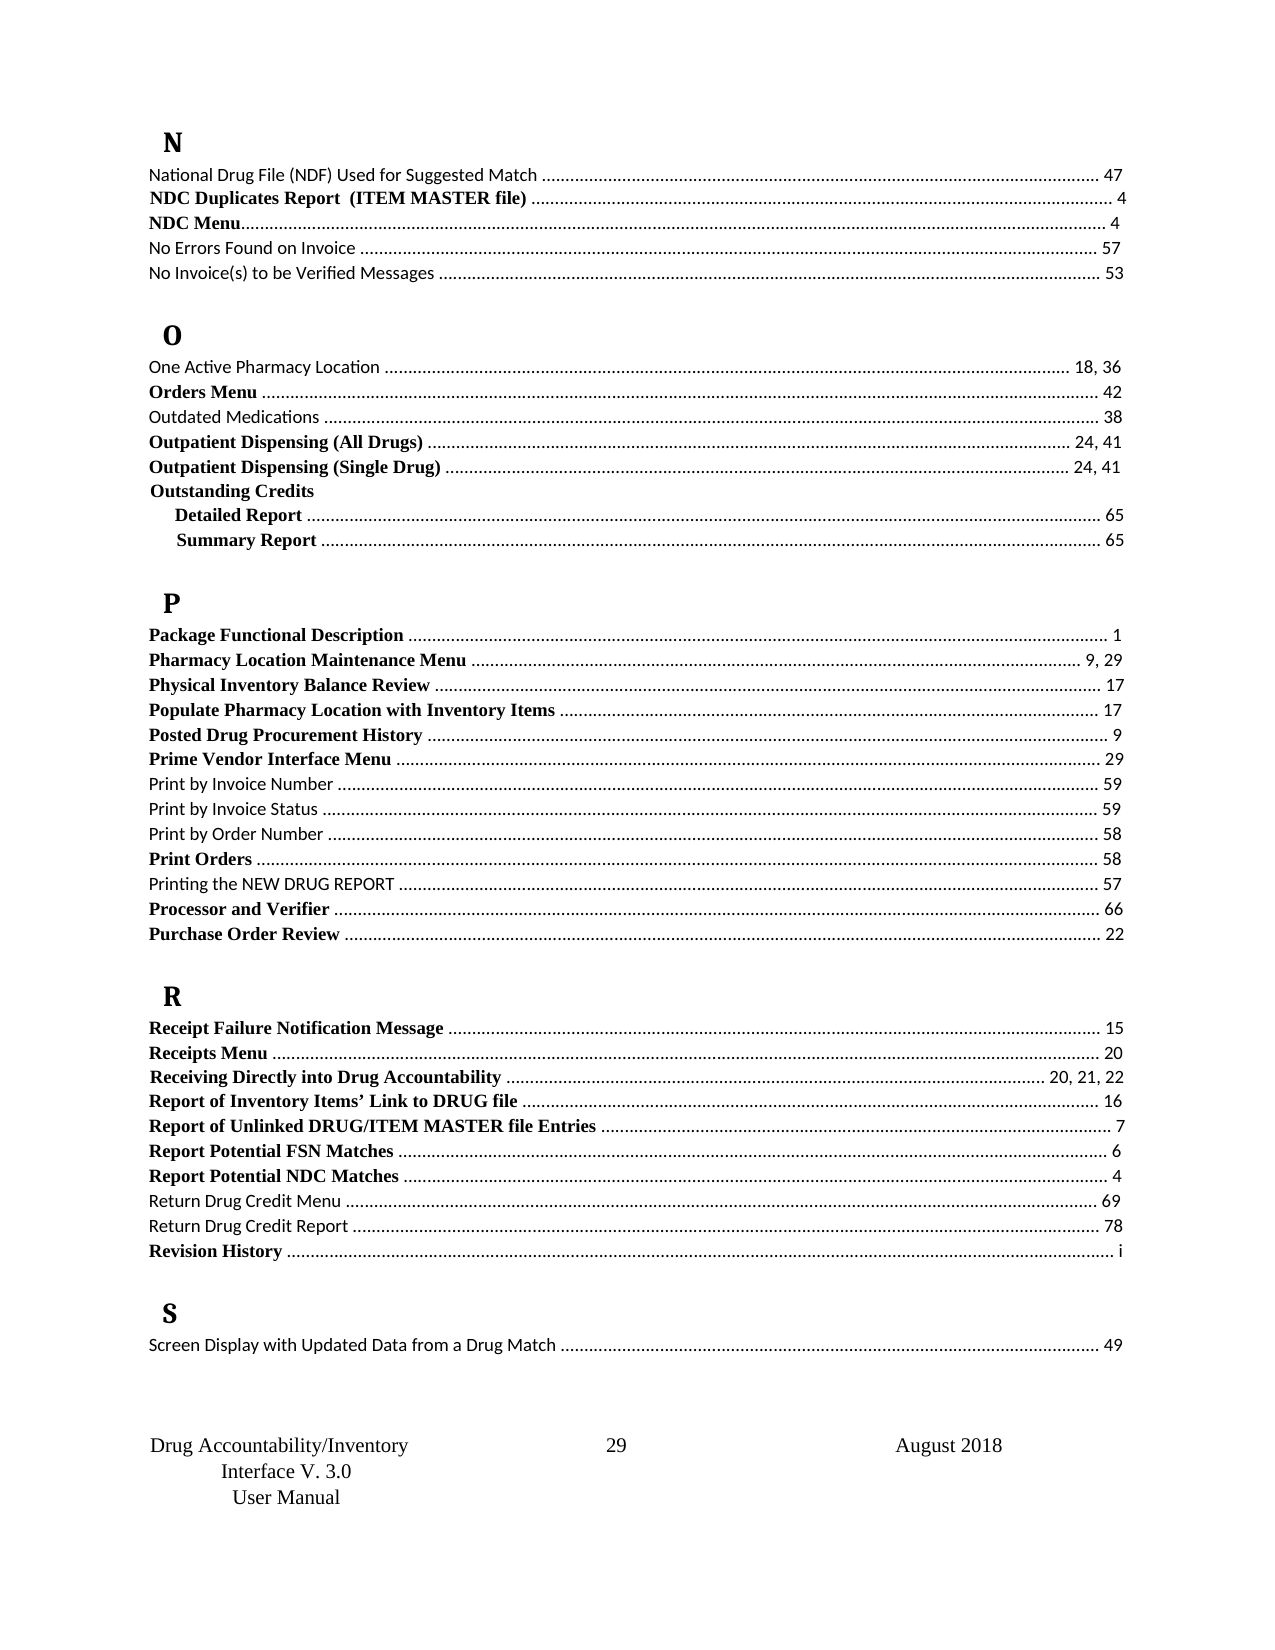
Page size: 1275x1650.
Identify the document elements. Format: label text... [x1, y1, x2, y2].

text Outpatient Dispensing (All Drugs) ........................................................................................................................................ 24, 41 [148, 430, 1143, 453]
text Return Drug Credit Report .............................................................................................................................................................. 78 [148, 1214, 1143, 1237]
text Purchase Order Review ................................................................................................................................................................ 22 [148, 922, 1143, 945]
text Print by Invoice Number ................................................................................................................................................................. 59 [148, 772, 1143, 795]
text S [163, 1297, 1143, 1331]
text Summary Report ..................................................................................................................................................................... 65 [150, 529, 1126, 552]
text National Drug File (NDF) Used for Suggested Match ...................................................................................................................... 47 NDC Duplicates Report (ITEM MASTER file) ........................................................................................................................... 4 [148, 163, 1143, 209]
text Printing the NEW DRUG REPORT .................................................................................................................................................... 57 [148, 872, 1143, 895]
text Outpatient Dispensing (Single Drug) .................................................................................................................................... 24, 41 [148, 455, 1143, 478]
text Receipt Failure Notification Message .......................................................................................................................................... 15 [148, 1016, 1143, 1039]
text Revision History ............................................................................................................................................................................... i [148, 1239, 1143, 1262]
text Outstanding Credits [150, 480, 1143, 501]
text Screen Display with Updated Data from a Drug Match .................................................................................................................. 49 [148, 1333, 1143, 1356]
text Posted Drug Procurement History ................................................................................................................................................ 9 [148, 723, 1143, 746]
text Orders Menu ................................................................................................................................................................................. 42 [148, 380, 1143, 403]
text Prime Vendor Interface Menu ..................................................................................................................................................... 29 [148, 748, 1143, 771]
text R [163, 980, 1143, 1013]
text Report Potential NDC Matches ..................................................................................................................................................... 4 [148, 1164, 1143, 1187]
text One Active Pharmacy Location ................................................................................................................................................. 18, 36 [148, 355, 1143, 378]
text Report of Inventory Items’ Link to DRUG file .......................................................................................................................... 16 [148, 1090, 1143, 1113]
text P [163, 587, 1143, 620]
text Detailed Report ........................................................................................................................................................................ 65 [150, 503, 1126, 526]
text Report of Unlinked DRUG/ITEM MASTER file Entries ............................................................................................................ 7 [148, 1114, 1143, 1137]
text Print by Invoice Status .................................................................................................................................................................... 59 [148, 797, 1143, 820]
text No Errors Found on Invoice ............................................................................................................................................................ 57 [148, 236, 1143, 259]
text No Invoice(s) to be Verified Messages ............................................................................................................................................ 53 [148, 261, 1143, 284]
text Outdated Medications .................................................................................................................................................................... 38 [148, 405, 1143, 428]
text Populate Pharmacy Location with Inventory Items .................................................................................................................. 17 [148, 698, 1143, 721]
text NDC Menu....................................................................................................................................................................................... 4 [148, 211, 1143, 234]
text Receipts Menu ............................................................................................................................................................................... 20 Receiving Directly into Drug Accountability .................................................................................................................. 20, 21, 22 [148, 1041, 1143, 1088]
text Return Drug Credit Menu ............................................................................................................................................................... 69 [148, 1189, 1143, 1212]
text Processor and Verifier .................................................................................................................................................................. 66 [148, 897, 1143, 920]
text Package Functional Description .................................................................................................................................................... 1 [148, 623, 1143, 646]
text Print by Order Number ................................................................................................................................................................... 58 [148, 822, 1143, 845]
text Print Orders .................................................................................................................................................................................. 58 [148, 847, 1143, 870]
text N [163, 126, 1143, 160]
text Pharmacy Location Maintenance Menu ................................................................................................................................. 9, 29 [148, 648, 1143, 671]
text Report Potential FSN Matches ...................................................................................................................................................... 6 [148, 1139, 1143, 1162]
text Physical Inventory Balance Review ............................................................................................................................................. 17 [148, 673, 1143, 696]
text O [163, 319, 1143, 352]
